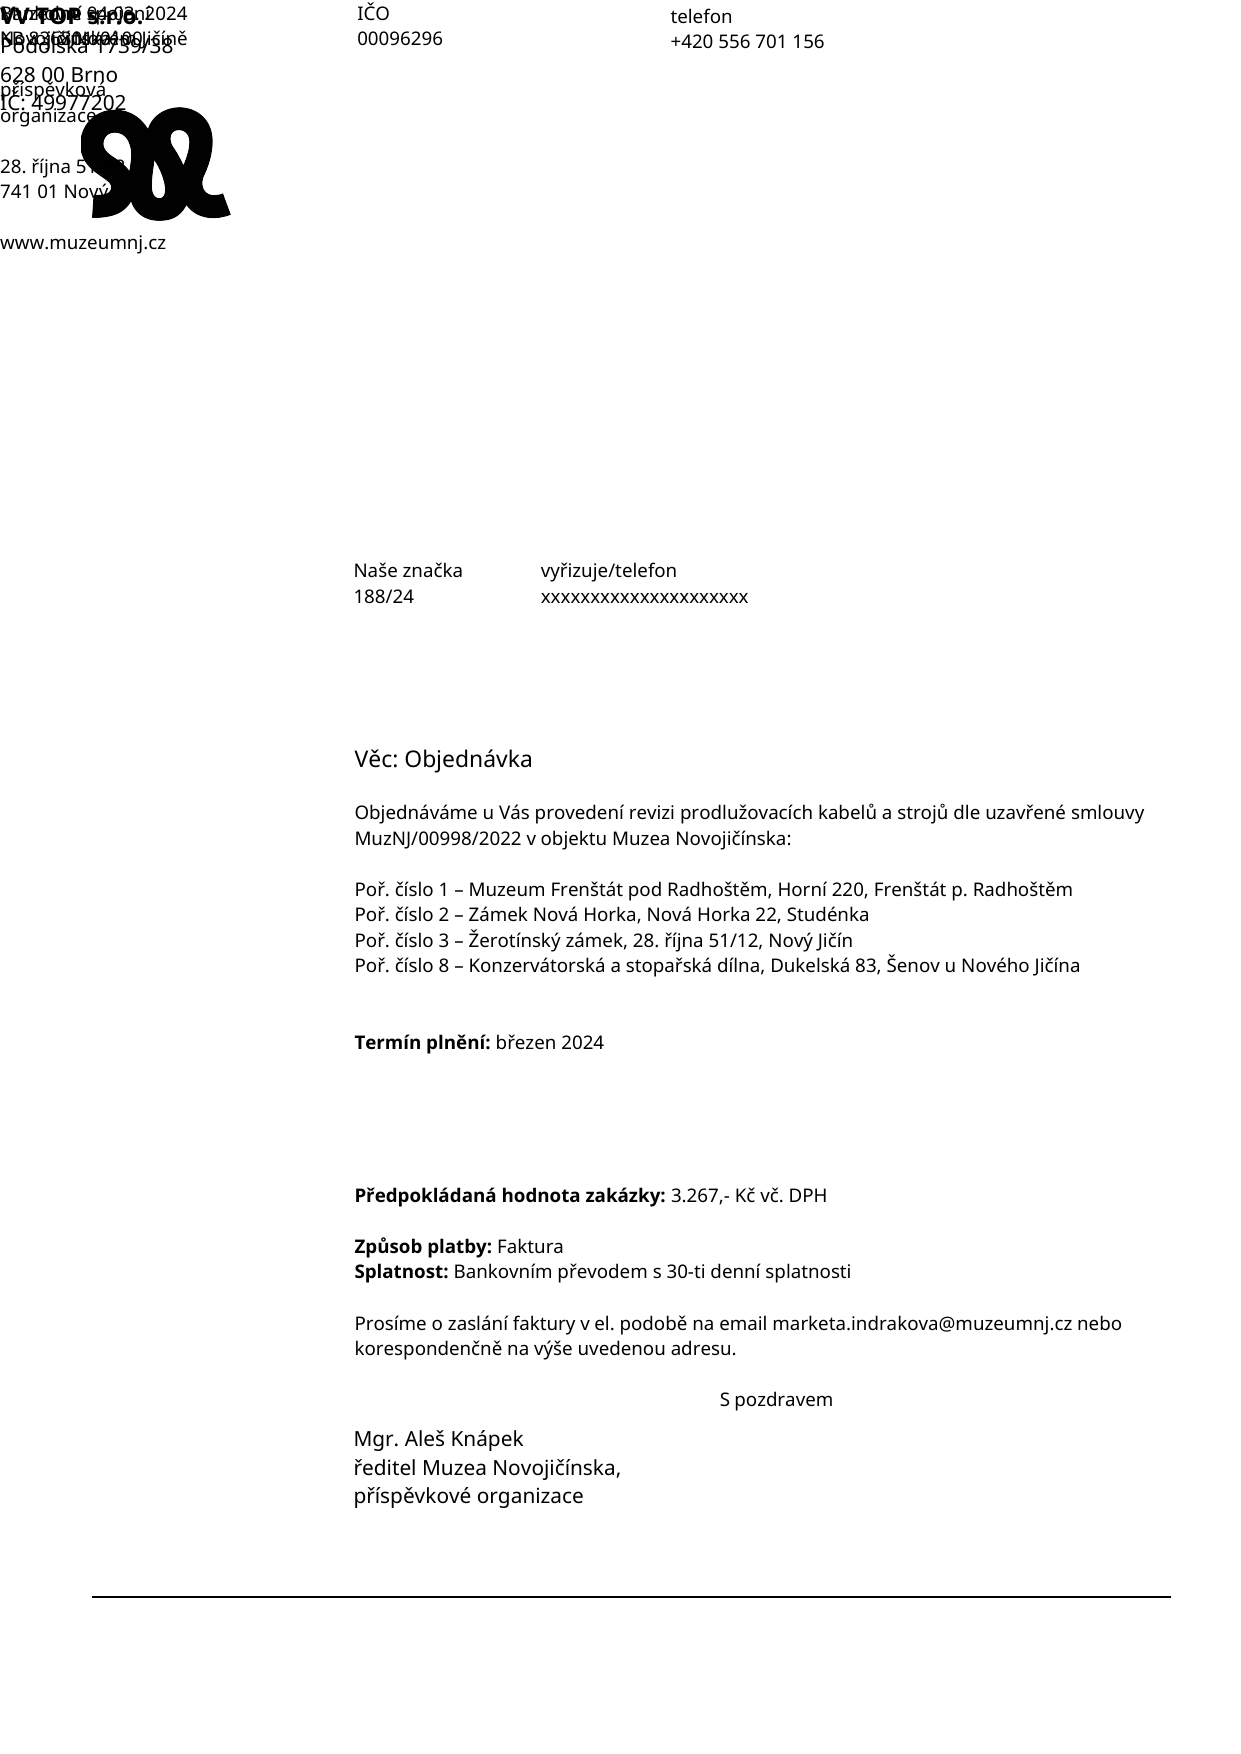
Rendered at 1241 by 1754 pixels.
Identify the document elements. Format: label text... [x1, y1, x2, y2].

text Objednáváme u Vás provedení revizi prodlužovacích kabelů a strojů dle uzavřené smlouvy MuzNJ/00998/2022 v objektu Muzea Novojičínska: Poř. číslo 1 – Muzeum Frenštát pod Radhoštěm, Horní 220, Frenštát p. Radhoštěm Poř. číslo 2 – Zámek Nová Horka, Nová Horka 22, Studénka Poř. číslo 3 – Žerotínský zámek, 28. října 51/12, Nový Jičín Poř. číslo 8 – Konzervátorská a stopařská dílna, Dukelská 83, Šenov u Nového Jičína Termín plnění: březen 2024 Předpokládaná hodnota zakázky: 3.267,- Kč vč. DPH Způsob platby: Faktura Splatnost: Bankovním převodem s 30-ti denní splatnosti Prosíme o zaslání faktury v el. podobě na email marketa.indrakova@muzeumnj.cz nebo korespondenčně na výše uvedenou adresu. S pozdravem [354, 799, 1152, 1412]
picture [81, 189, 86, 197]
subtitle Věc: Objednávka [354, 743, 1152, 774]
picture [81, 107, 231, 221]
